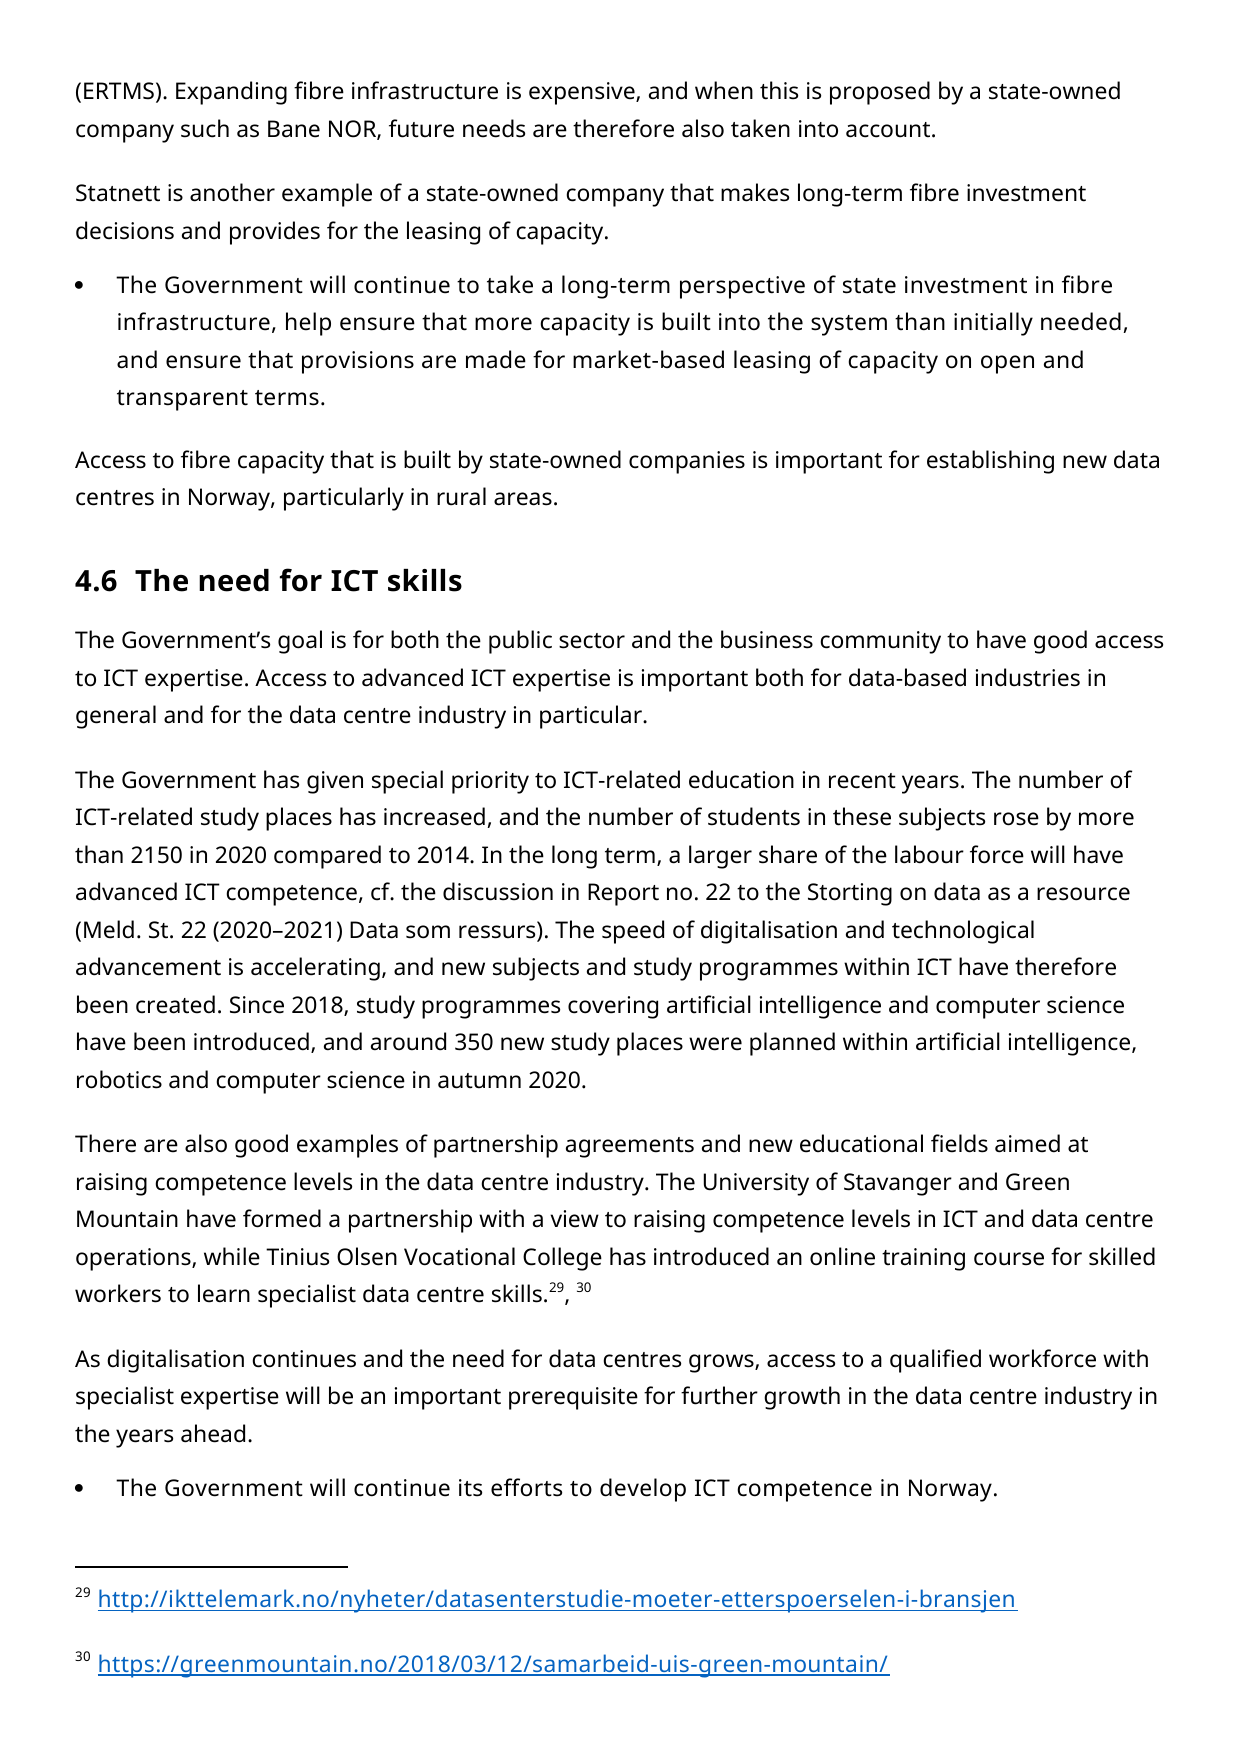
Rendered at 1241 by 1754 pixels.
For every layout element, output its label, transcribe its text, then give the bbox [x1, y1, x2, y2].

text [75, 75, 1165, 144]
text The Government has given special priority to ICT-related education in recent years. The number of ICT-related study places has increased, and the number of students in these subjects rose by more than 2150 in 2020 compared to 2014. In the long term, a larger share of the labour force will have advanced ICT competence, cf. the discussion in Report no. 22 to the Storting on data as a resource (Meld. St. 22 (2020–2021) Data som ressurs). The speed of digitalisation and technological advancement is accelerating, and new subjects and study programmes within ICT have therefore been created. Since 2018, study programmes covering artificial intelligence and computer science have been introduced, and around 350 new study places were planned within artificial intelligence, robotics and computer science in autumn 2020. [75, 764, 1165, 1095]
text Access to fibre capacity that is built by state-owned companies is important for establishing new data centres in Norway, particularly in rural areas. [75, 444, 1165, 512]
list The Government will continue its efforts to develop ICT competence in Norway. [75, 1472, 1165, 1503]
subtitle The need for ICT skills [75, 560, 1165, 600]
text Statnett is another example of a state-owned company that makes long-term fibre investment decisions and provides for the leasing of capacity. [75, 177, 1165, 246]
text The Government’s goal is for both the public sector and the business community to have good access to ICT expertise. Access to advanced ICT expertise is important both for data-based industries in general and for the data centre industry in particular. [75, 624, 1165, 730]
text As digitalisation continues and the need for data centres grows, access to a qualified workforce with specialist expertise will be an important prerequisite for further growth in the data centre industry in the years ahead. [75, 1343, 1165, 1449]
text There are also good examples of partnership agreements and new educational fields aimed at raising competence levels in the data centre industry. The University of Stavanger and Green Mountain have formed a partnership with a view to raising competence levels in ICT and data centre operations, while Tinius Olsen Vocational College has introduced an online training course for skilled workers to learn specialist data centre skills., [75, 1128, 1165, 1309]
list The Government will continue to take a long-term perspective of state investment in fibre infrastructure, help ensure that more capacity is built into the system than initially needed, and ensure that provisions are made for market-based leasing of capacity on open and transparent terms. [75, 269, 1165, 412]
